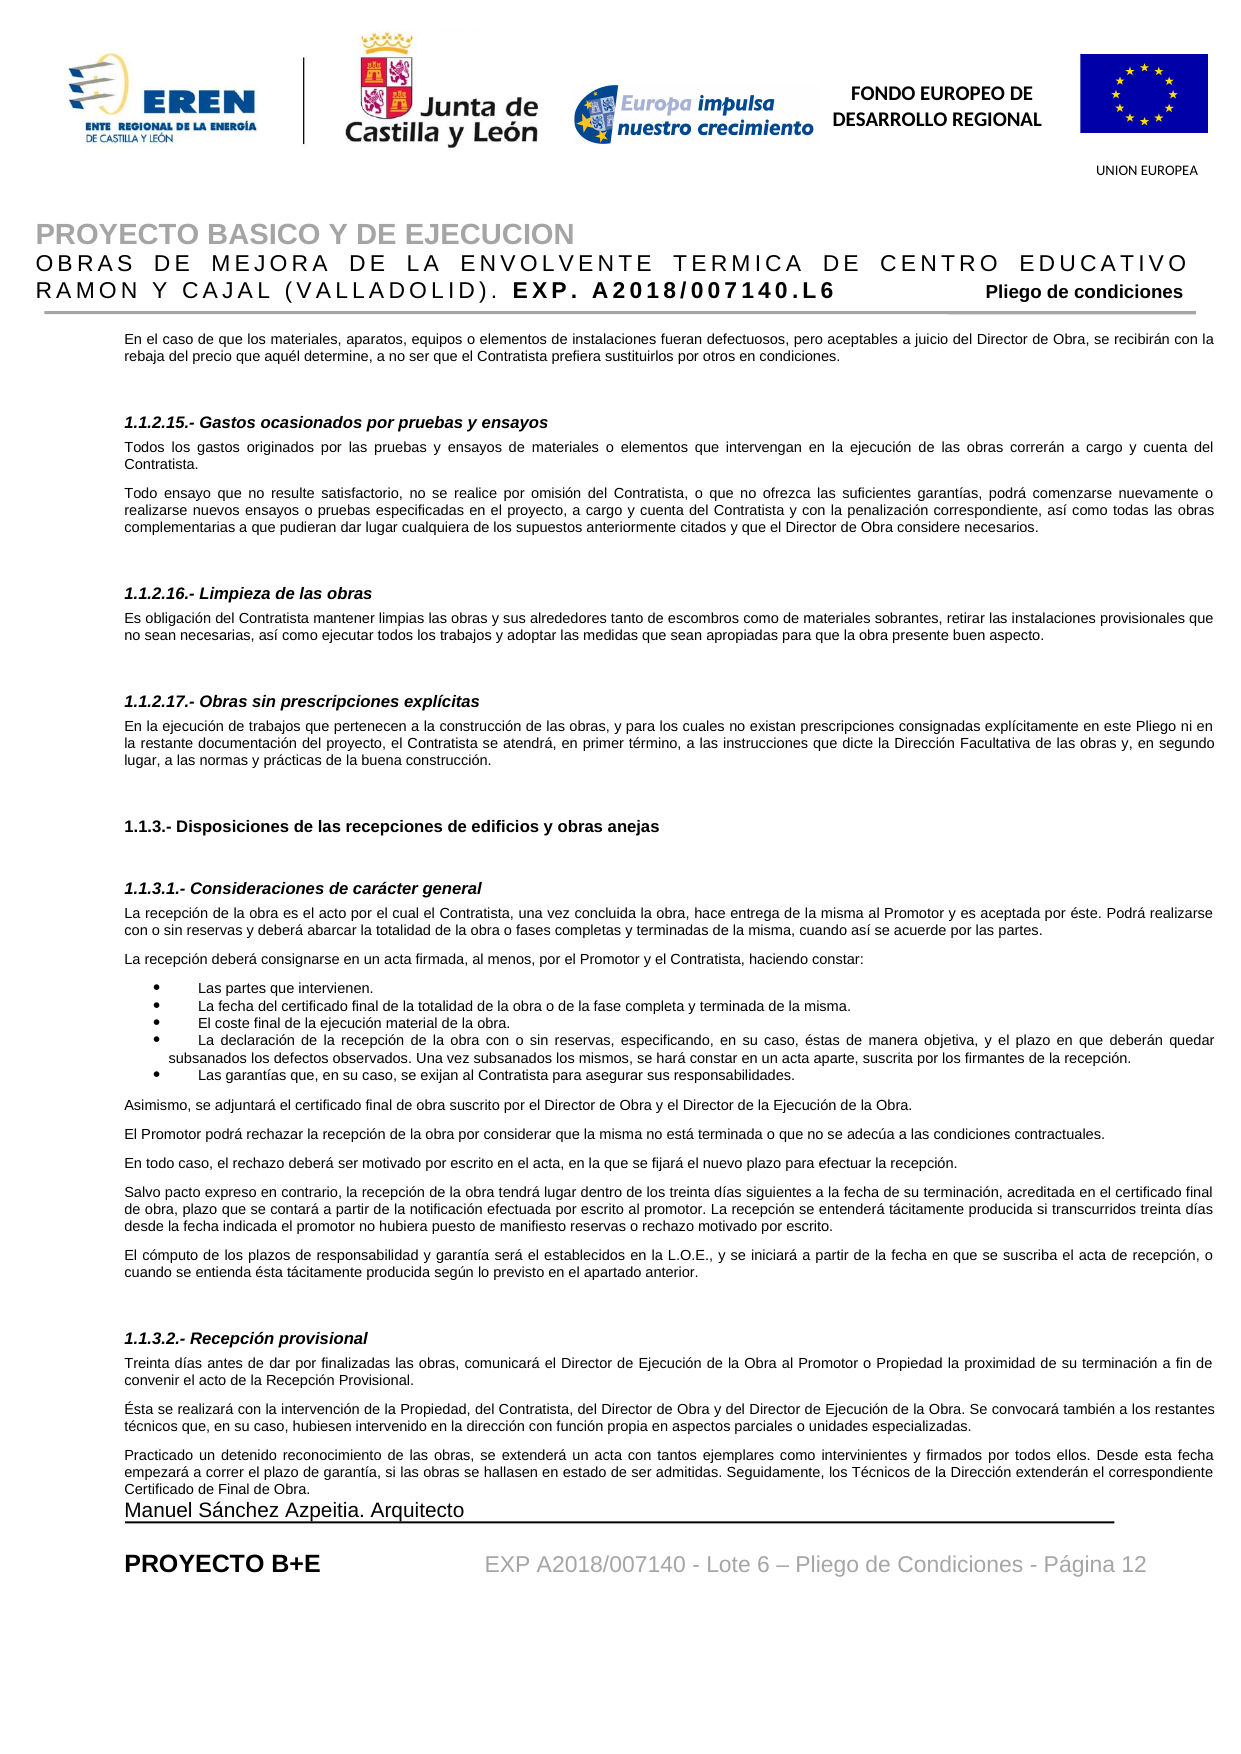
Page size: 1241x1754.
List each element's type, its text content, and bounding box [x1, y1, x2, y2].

text Es obligación del Contratista mantener limpias las obras y sus alrededores tanto de escombros como de materiales sobrantes, retirar las instalaciones provisionales que no sean necesarias, así como ejecutar todos los trabajos y adoptar las medidas que sean apropiadas para que la obra presente buen aspecto. [124, 610, 1217, 643]
text 1.1.2.16.- Limpieza de las obras [124, 584, 1217, 603]
text 1.1.2.15.- Gastos ocasionados por pruebas y ensayos [124, 413, 1217, 432]
list La declaración de la recepción de la obra con o sin reservas, especificando, en su caso, éstas de manera objetiva, y el plazo en que deberán quedar subsanados los defectos observados. Una vez subsanados los mismos, se hará constar en un acta aparte, suscrita por los firmantes de la recepción. [153, 1032, 1217, 1066]
text 1.1.3.- Disposiciones de las recepciones de edificios y obras anejas [124, 817, 1217, 836]
list La fecha del certificado final de la totalidad de la obra o de la fase completa y terminada de la misma. [153, 997, 1217, 1015]
picture [574, 85, 818, 144]
text El cómputo de los plazos de responsabilidad y garantía será el establecidos en la L.O.E., y se iniciará a partir de la fecha en que se suscriba el acta de recepción, o cuando se entienda ésta tácitamente producida según lo previsto en el apartado anterior. [124, 1247, 1217, 1280]
text Salvo pacto expreso en contrario, la recepción de la obra tendrá lugar dentro de los treinta días siguientes a la fecha de su terminación, acreditada en el certificado final de obra, plazo que se contará a partir de la notificación efectuada por escrito al promotor. La recepción se entenderá tácitamente producida si transcurridos treinta días desde la fecha indicada el promotor no hubiera puesto de manifiesto reservas o rechazo motivado por escrito. [124, 1184, 1217, 1234]
text En la ejecución de trabajos que pertenecen a la construcción de las obras, y para los cuales no existan prescripciones consignadas explícitamente en este Pliego ni en la restante documentación del proyecto, el Contratista se atendrá, en primer término, a las instrucciones que dicte la Dirección Facultativa de las obras y, en segundo lugar, a las normas y prácticas de la buena construcción. [124, 718, 1217, 768]
text 1.1.3.2.- Recepción provisional [124, 1329, 1217, 1348]
text Treinta días antes de dar por finalizadas las obras, comunicará el Director de Ejecución de la Obra al Promotor o Propiedad la proximidad de su terminación a fin de convenir el acto de la Recepción Provisional. [124, 1355, 1217, 1388]
picture [62, 29, 541, 149]
list El coste final de la ejecución material de la obra. [153, 1015, 1217, 1032]
text 1.1.3.1.- Consideraciones de carácter general [124, 879, 1217, 898]
text Practicado un detenido reconocimiento de las obras, se extenderá un acta con tantos ejemplares como intervinientes y firmados por todos ellos. Desde esta fecha empezará a correr el plazo de garantía, si las obras se hallasen en estado de ser admitidas. Seguidamente, los Técnicos de la Dirección extenderán el correspondiente Certificado de Final de Obra. [124, 1447, 1217, 1497]
text La recepción deberá consignarse en un acta firmada, al menos, por el Promotor y el Contratista, haciendo constar: [124, 951, 1217, 967]
text Asimismo, se adjuntará el certificado final de obra suscrito por el Director de Obra y el Director de la Ejecución de la Obra. [124, 1096, 1217, 1113]
text En el caso de que los materiales, aparatos, equipos o elementos de instalaciones fueran defectuosos, pero aceptables a juicio del Director de Obra, se recibirán con la rebaja del precio que aquél determine, a no ser que el Contratista prefiera sustituirlos por otros en condiciones. [124, 331, 1217, 364]
text En todo caso, el rechazo deberá ser motivado por escrito en el acta, en la que se fijará el nuevo plazo para efectuar la recepción. [124, 1155, 1217, 1171]
text Todo ensayo que no resulte satisfactorio, no se realice por omisión del Contratista, o que no ofrezca las suficientes garantías, podrá comenzarse nuevamente o realizarse nuevos ensayos o pruebas especificadas en el proyecto, a cargo y cuenta del Contratista y con la penalización correspondiente, así como todas las obras complementarias a que pudieran dar lugar cualquiera de los supuestos anteriormente citados y que el Director de Obra considere necesarios. [124, 485, 1217, 535]
text Ésta se realizará con la intervención de la Propiedad, del Contratista, del Director de Obra y del Director de Ejecución de la Obra. Se convocará también a los restantes técnicos que, en su caso, hubiesen intervenido en la dirección con función propia en aspectos parciales o unidades especializadas. [124, 1401, 1217, 1434]
text La recepción de la obra es el acto por el cual el Contratista, una vez concluida la obra, hace entrega de la misma al Promotor y es aceptada por éste. Podrá realizarse con o sin reservas y deberá abarcar la totalidad de la obra o fases completas y terminadas de la misma, cuando así se acuerde por las partes. [124, 904, 1217, 938]
list Las partes que intervienen. [153, 980, 1217, 997]
text 1.1.2.17.- Obras sin prescripciones explícitas [124, 692, 1217, 711]
picture [1080, 54, 1208, 133]
list Las garantías que, en su caso, se exijan al Contratista para asegurar sus responsabilidades. [153, 1066, 1217, 1084]
text El Promotor podrá rechazar la recepción de la obra por considerar que la misma no está terminada o que no se adecúa a las condiciones contractuales. [124, 1125, 1217, 1142]
text Todos los gastos originados por las pruebas y ensayos de materiales o elementos que intervengan en la ejecución de las obras correrán a cargo y cuenta del Contratista. [124, 439, 1217, 472]
